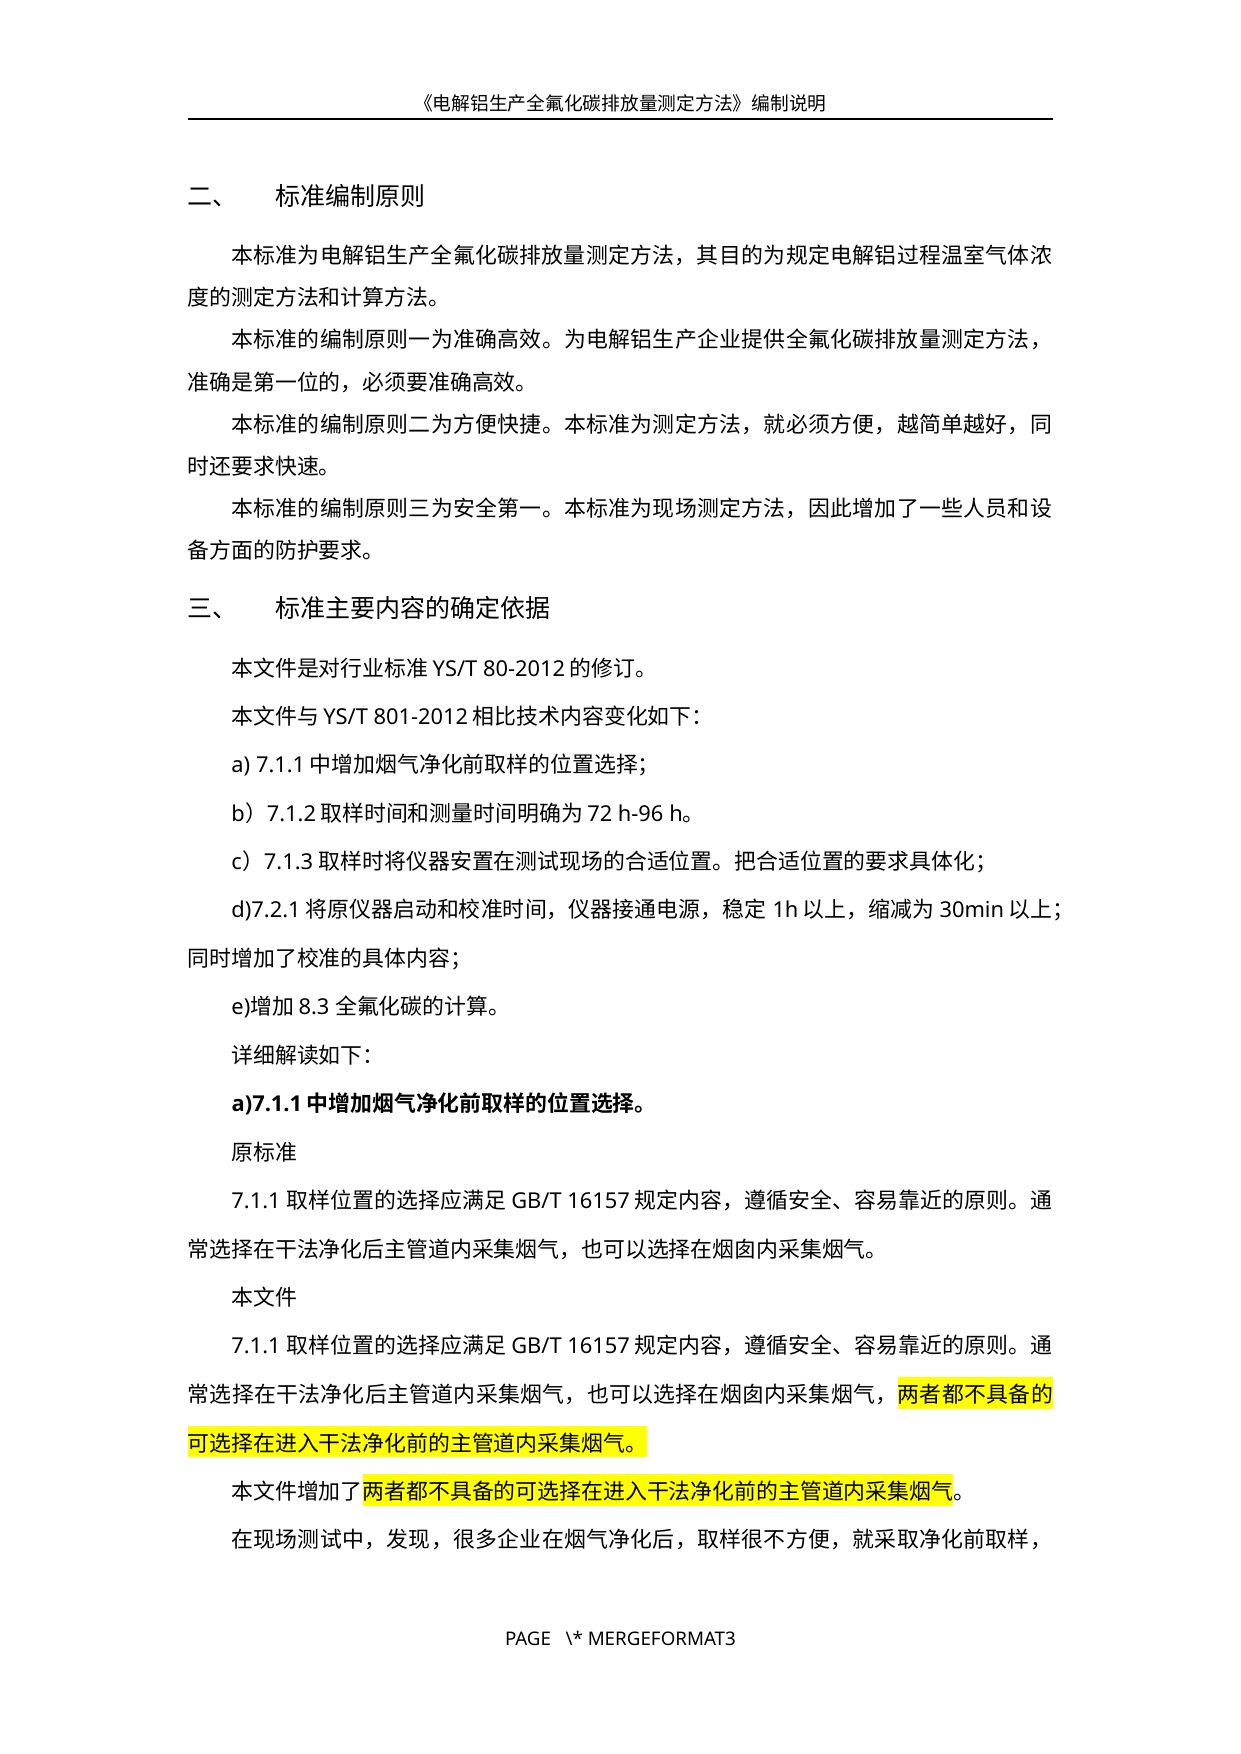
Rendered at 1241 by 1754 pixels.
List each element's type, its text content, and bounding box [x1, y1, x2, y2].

text a)7.1.1中增加烟气净化前取样的位置选择。 [187, 1086, 1053, 1118]
text 原标准 [187, 1134, 1053, 1167]
list 7.1.1中增加烟气净化前取样的位置选择； [187, 747, 1053, 779]
list 标准主要内容的确定依据 [187, 574, 1053, 639]
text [187, 1522, 1053, 1554]
list 标准编制原则 [187, 162, 1053, 227]
text b）7.1.2取样时间和测量时间明确为72 h-96 h。 [187, 795, 1053, 828]
text 详细解读如下： [187, 1037, 1053, 1070]
text d)7.2.1将原仪器启动和校准时间，仪器接通电源，稳定1h以上，缩减为30min以上；同时增加了校准的具体内容； [187, 892, 1053, 973]
text e)增加8.3 全氟化碳的计算。 [187, 989, 1053, 1022]
text 7.1.1 取样位置的选择应满足GB/T 16157规定内容，遵循安全、容易靠近的原则。通常选择在干法净化后主管道内采集烟气，也可以选择在烟囱内采集烟气。 [187, 1182, 1053, 1264]
text 本文件 [187, 1279, 1053, 1312]
text 本标准的编制原则一为准确高效。为电解铝生产企业提供全氟化碳排放量测定方法，准确是第一位的，必须要准确高效。 [187, 322, 1053, 397]
text 7.1.1 取样位置的选择应满足GB/T 16157规定内容，遵循安全、容易靠近的原则。通常选择在干法净化后主管道内采集烟气，也可以选择在烟囱内采集烟气，两者都不具备的可选择在进入干法净化前的主管道内采集烟气。 [187, 1328, 1053, 1458]
text 本标准的编制原则三为安全第一。本标准为现场测定方法，因此增加了一些人员和设备方面的防护要求。 [187, 490, 1053, 565]
text 本文件增加了两者都不具备的可选择在进入干法净化前的主管道内采集烟气。 [187, 1474, 363, 1506]
text 本文件是对行业标准YS/T 80-2012的修订。 [187, 650, 1053, 683]
text 本文件与YS/T 801-2012相比技术内容变化如下： [187, 699, 1053, 731]
text c）7.1.3 取样时将仪器安置在测试现场的合适位置。把合适位置的要求具体化； [187, 844, 1053, 876]
text 本标准的编制原则二为方便快捷。本标准为测定方法，就必须方便，越简单越好，同时还要求快速。 [187, 406, 1053, 481]
text 本标准为电解铝生产全氟化碳排放量测定方法，其目的为规定电解铝过程温室气体浓度的测定方法和计算方法。 [187, 238, 1053, 312]
